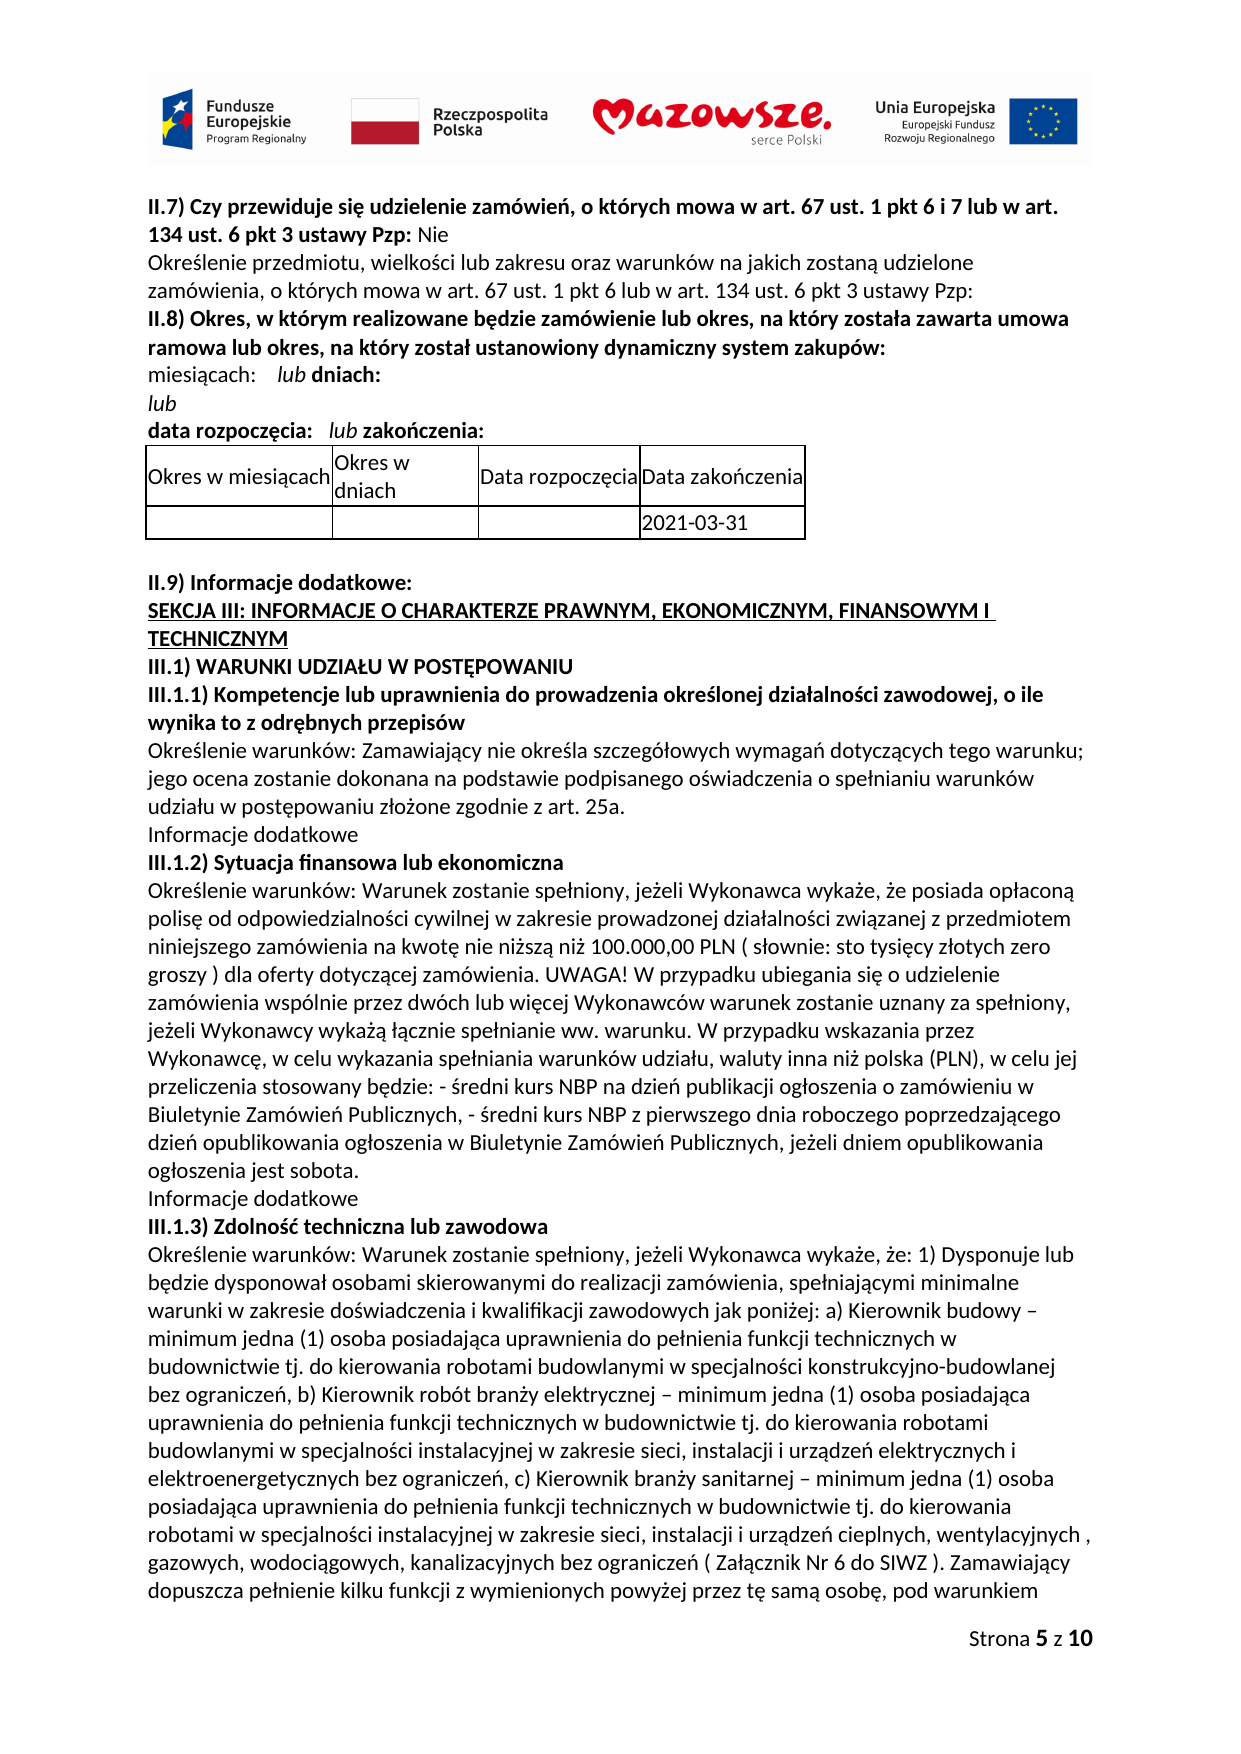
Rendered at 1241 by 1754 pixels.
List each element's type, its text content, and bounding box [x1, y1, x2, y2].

table_cell [479, 507, 639, 538]
table_header Okres w dniach [333, 446, 478, 505]
text SEKCJA III: INFORMACJE O CHARAKTERZE PRAWNYM, EKONOMICZNYM, FINANSOWYM I TECHNICZNYM [148, 596, 1093, 652]
text III.1) WARUNKI UDZIAŁU W POSTĘPOWANIU [148, 652, 1093, 680]
table_cell [147, 507, 332, 538]
text II.9) Informacje dodatkowe: [148, 540, 1093, 596]
table_header Data zakończenia [641, 446, 804, 505]
text II.7) Czy przewiduje się udzielenie zamówień, o których mowa w art. 67 ust. 1 pkt 6 i 7 lub w art. 134 ust. 6 pkt 3 ustawy Pzp: Nie Określenie przedmiotu, wielkości lub zakresu oraz warunków na jakich zostaną udzielone zamówienia, o których mowa w art. 67 ust. 1 pkt 6 lub w art. 134 ust. 6 pkt 3 ustawy Pzp: II.8) Okres, w którym realizowane będzie zamówienie lub okres, na który została zawarta umowa ramowa lub okres, na który został ustanowiony dynamiczny system zakupów: miesiącach: lub dniach: lub data rozpoczęcia: lub zakończenia: [148, 165, 1093, 445]
picture [147, 73, 1093, 165]
table_header Data rozpoczęcia [479, 446, 639, 505]
table_cell [333, 507, 478, 538]
table_header Okres w miesiącach [147, 446, 332, 505]
table_cell 2021-03-31 [641, 507, 804, 538]
